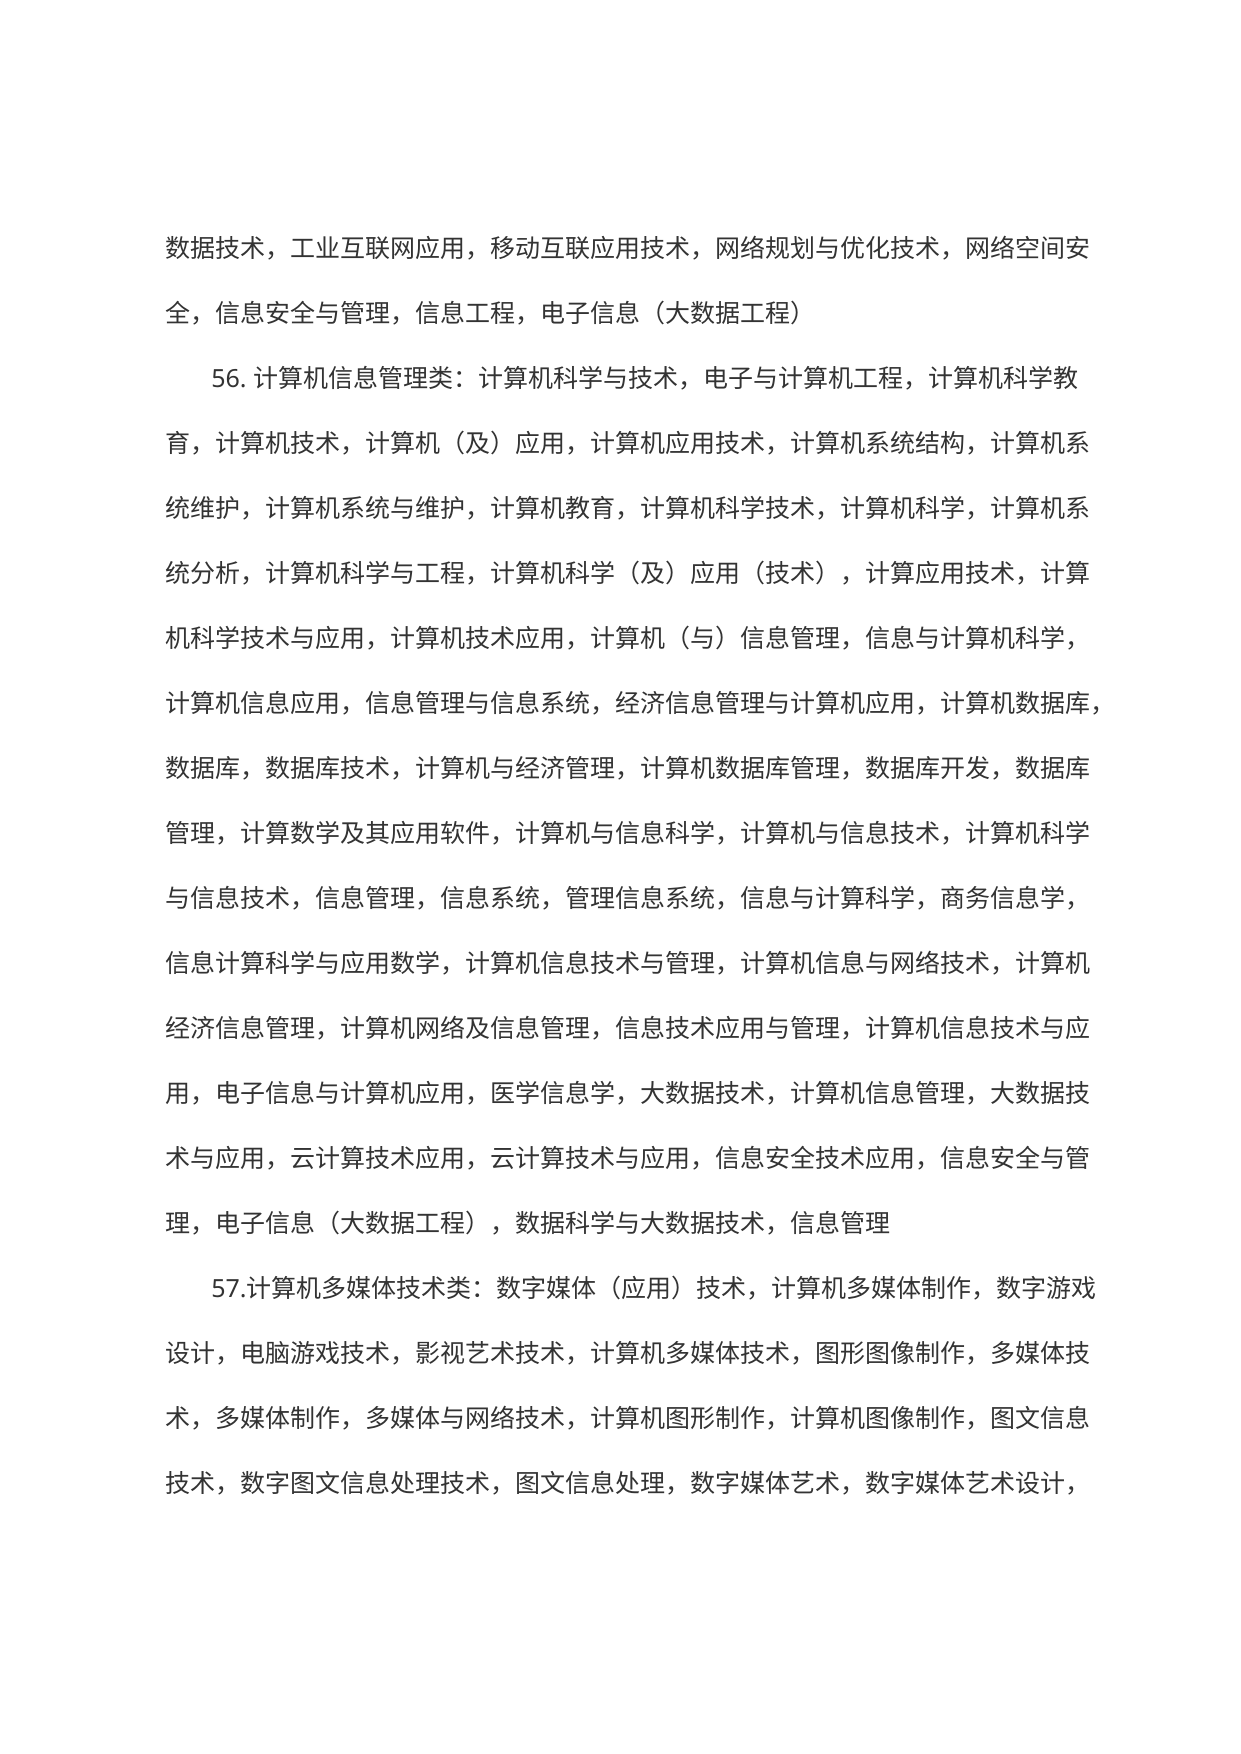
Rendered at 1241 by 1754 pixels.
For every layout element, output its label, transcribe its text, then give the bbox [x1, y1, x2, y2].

text 56. 计算机信息管理类：计算机科学与技术，电子与计算机工程，计算机科学教育，计算机技术，计算机（及）应用，计算机应用技术，计算机系统结构，计算机系统维护，计算机系统与维护，计算机教育，计算机科学技术，计算机科学，计算机系统分析，计算机科学与工程，计算机科学（及）应用（技术），计算应用技术，计算机科学技术与应用，计算机技术应用，计算机（与）信息管理，信息与计算机科学，计算机信息应用，信息管理与信息系统，经济信息管理与计算机应用，计算机数据库，数据库，数据库技术，计算机与经济管理，计算机数据库管理，数据库开发，数据库管理，计算数学及其应用软件，计算机与信息科学，计算机与信息技术，计算机科学与信息技术，信息管理，信息系统，管理信息系统，信息与计算科学，商务信息学，信息计算科学与应用数学，计算机信息技术与管理，计算机信息与网络技术，计算机经济信息管理，计算机网络及信息管理，信息技术应用与管理，计算机信息技术与应用，电子信息与计算机应用，医学信息学，大数据技术，计算机信息管理，大数据技术与应用，云计算技术应用，云计算技术与应用，信息安全技术应用，信息安全与管理，电子信息（大数据工程），数据科学与大数据技术，信息管理 [165, 344, 1098, 1254]
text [165, 214, 1098, 344]
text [165, 1254, 1098, 1514]
